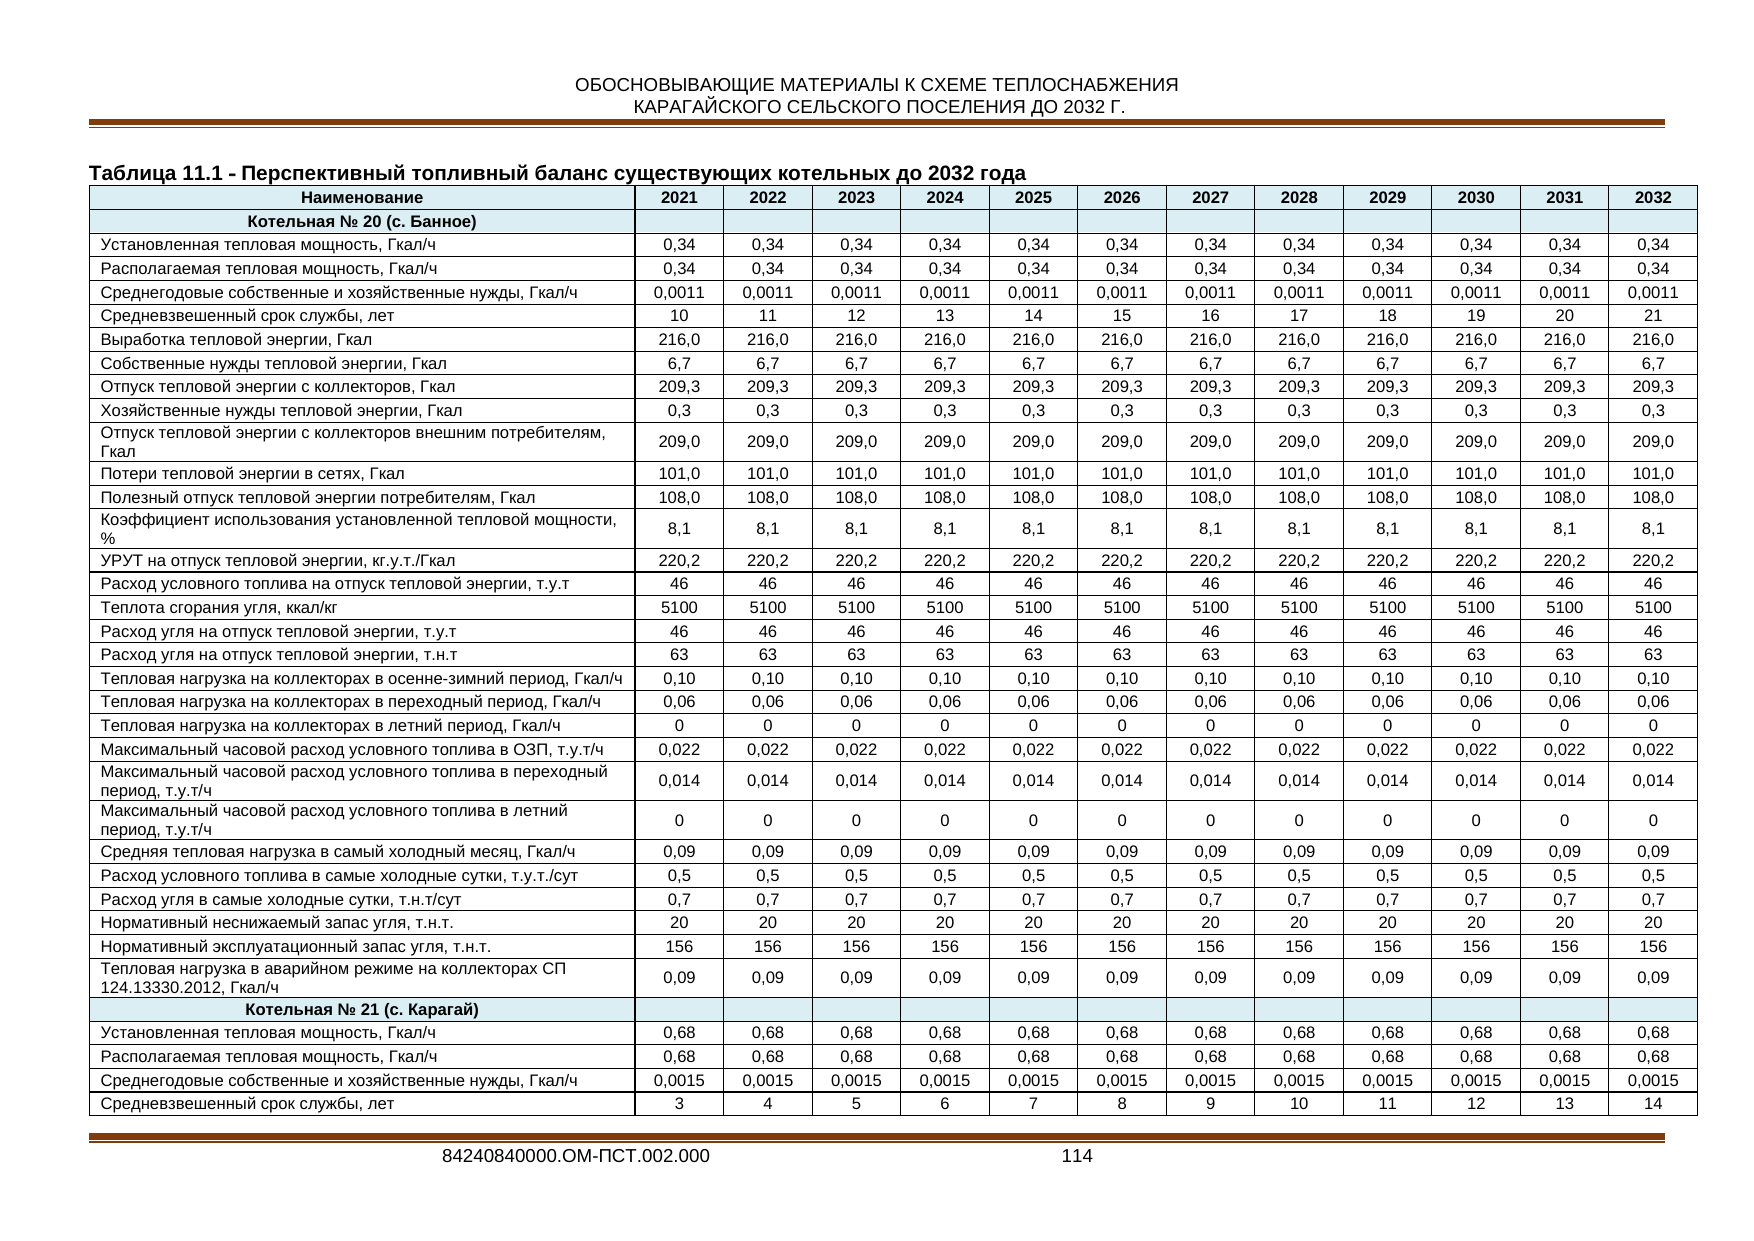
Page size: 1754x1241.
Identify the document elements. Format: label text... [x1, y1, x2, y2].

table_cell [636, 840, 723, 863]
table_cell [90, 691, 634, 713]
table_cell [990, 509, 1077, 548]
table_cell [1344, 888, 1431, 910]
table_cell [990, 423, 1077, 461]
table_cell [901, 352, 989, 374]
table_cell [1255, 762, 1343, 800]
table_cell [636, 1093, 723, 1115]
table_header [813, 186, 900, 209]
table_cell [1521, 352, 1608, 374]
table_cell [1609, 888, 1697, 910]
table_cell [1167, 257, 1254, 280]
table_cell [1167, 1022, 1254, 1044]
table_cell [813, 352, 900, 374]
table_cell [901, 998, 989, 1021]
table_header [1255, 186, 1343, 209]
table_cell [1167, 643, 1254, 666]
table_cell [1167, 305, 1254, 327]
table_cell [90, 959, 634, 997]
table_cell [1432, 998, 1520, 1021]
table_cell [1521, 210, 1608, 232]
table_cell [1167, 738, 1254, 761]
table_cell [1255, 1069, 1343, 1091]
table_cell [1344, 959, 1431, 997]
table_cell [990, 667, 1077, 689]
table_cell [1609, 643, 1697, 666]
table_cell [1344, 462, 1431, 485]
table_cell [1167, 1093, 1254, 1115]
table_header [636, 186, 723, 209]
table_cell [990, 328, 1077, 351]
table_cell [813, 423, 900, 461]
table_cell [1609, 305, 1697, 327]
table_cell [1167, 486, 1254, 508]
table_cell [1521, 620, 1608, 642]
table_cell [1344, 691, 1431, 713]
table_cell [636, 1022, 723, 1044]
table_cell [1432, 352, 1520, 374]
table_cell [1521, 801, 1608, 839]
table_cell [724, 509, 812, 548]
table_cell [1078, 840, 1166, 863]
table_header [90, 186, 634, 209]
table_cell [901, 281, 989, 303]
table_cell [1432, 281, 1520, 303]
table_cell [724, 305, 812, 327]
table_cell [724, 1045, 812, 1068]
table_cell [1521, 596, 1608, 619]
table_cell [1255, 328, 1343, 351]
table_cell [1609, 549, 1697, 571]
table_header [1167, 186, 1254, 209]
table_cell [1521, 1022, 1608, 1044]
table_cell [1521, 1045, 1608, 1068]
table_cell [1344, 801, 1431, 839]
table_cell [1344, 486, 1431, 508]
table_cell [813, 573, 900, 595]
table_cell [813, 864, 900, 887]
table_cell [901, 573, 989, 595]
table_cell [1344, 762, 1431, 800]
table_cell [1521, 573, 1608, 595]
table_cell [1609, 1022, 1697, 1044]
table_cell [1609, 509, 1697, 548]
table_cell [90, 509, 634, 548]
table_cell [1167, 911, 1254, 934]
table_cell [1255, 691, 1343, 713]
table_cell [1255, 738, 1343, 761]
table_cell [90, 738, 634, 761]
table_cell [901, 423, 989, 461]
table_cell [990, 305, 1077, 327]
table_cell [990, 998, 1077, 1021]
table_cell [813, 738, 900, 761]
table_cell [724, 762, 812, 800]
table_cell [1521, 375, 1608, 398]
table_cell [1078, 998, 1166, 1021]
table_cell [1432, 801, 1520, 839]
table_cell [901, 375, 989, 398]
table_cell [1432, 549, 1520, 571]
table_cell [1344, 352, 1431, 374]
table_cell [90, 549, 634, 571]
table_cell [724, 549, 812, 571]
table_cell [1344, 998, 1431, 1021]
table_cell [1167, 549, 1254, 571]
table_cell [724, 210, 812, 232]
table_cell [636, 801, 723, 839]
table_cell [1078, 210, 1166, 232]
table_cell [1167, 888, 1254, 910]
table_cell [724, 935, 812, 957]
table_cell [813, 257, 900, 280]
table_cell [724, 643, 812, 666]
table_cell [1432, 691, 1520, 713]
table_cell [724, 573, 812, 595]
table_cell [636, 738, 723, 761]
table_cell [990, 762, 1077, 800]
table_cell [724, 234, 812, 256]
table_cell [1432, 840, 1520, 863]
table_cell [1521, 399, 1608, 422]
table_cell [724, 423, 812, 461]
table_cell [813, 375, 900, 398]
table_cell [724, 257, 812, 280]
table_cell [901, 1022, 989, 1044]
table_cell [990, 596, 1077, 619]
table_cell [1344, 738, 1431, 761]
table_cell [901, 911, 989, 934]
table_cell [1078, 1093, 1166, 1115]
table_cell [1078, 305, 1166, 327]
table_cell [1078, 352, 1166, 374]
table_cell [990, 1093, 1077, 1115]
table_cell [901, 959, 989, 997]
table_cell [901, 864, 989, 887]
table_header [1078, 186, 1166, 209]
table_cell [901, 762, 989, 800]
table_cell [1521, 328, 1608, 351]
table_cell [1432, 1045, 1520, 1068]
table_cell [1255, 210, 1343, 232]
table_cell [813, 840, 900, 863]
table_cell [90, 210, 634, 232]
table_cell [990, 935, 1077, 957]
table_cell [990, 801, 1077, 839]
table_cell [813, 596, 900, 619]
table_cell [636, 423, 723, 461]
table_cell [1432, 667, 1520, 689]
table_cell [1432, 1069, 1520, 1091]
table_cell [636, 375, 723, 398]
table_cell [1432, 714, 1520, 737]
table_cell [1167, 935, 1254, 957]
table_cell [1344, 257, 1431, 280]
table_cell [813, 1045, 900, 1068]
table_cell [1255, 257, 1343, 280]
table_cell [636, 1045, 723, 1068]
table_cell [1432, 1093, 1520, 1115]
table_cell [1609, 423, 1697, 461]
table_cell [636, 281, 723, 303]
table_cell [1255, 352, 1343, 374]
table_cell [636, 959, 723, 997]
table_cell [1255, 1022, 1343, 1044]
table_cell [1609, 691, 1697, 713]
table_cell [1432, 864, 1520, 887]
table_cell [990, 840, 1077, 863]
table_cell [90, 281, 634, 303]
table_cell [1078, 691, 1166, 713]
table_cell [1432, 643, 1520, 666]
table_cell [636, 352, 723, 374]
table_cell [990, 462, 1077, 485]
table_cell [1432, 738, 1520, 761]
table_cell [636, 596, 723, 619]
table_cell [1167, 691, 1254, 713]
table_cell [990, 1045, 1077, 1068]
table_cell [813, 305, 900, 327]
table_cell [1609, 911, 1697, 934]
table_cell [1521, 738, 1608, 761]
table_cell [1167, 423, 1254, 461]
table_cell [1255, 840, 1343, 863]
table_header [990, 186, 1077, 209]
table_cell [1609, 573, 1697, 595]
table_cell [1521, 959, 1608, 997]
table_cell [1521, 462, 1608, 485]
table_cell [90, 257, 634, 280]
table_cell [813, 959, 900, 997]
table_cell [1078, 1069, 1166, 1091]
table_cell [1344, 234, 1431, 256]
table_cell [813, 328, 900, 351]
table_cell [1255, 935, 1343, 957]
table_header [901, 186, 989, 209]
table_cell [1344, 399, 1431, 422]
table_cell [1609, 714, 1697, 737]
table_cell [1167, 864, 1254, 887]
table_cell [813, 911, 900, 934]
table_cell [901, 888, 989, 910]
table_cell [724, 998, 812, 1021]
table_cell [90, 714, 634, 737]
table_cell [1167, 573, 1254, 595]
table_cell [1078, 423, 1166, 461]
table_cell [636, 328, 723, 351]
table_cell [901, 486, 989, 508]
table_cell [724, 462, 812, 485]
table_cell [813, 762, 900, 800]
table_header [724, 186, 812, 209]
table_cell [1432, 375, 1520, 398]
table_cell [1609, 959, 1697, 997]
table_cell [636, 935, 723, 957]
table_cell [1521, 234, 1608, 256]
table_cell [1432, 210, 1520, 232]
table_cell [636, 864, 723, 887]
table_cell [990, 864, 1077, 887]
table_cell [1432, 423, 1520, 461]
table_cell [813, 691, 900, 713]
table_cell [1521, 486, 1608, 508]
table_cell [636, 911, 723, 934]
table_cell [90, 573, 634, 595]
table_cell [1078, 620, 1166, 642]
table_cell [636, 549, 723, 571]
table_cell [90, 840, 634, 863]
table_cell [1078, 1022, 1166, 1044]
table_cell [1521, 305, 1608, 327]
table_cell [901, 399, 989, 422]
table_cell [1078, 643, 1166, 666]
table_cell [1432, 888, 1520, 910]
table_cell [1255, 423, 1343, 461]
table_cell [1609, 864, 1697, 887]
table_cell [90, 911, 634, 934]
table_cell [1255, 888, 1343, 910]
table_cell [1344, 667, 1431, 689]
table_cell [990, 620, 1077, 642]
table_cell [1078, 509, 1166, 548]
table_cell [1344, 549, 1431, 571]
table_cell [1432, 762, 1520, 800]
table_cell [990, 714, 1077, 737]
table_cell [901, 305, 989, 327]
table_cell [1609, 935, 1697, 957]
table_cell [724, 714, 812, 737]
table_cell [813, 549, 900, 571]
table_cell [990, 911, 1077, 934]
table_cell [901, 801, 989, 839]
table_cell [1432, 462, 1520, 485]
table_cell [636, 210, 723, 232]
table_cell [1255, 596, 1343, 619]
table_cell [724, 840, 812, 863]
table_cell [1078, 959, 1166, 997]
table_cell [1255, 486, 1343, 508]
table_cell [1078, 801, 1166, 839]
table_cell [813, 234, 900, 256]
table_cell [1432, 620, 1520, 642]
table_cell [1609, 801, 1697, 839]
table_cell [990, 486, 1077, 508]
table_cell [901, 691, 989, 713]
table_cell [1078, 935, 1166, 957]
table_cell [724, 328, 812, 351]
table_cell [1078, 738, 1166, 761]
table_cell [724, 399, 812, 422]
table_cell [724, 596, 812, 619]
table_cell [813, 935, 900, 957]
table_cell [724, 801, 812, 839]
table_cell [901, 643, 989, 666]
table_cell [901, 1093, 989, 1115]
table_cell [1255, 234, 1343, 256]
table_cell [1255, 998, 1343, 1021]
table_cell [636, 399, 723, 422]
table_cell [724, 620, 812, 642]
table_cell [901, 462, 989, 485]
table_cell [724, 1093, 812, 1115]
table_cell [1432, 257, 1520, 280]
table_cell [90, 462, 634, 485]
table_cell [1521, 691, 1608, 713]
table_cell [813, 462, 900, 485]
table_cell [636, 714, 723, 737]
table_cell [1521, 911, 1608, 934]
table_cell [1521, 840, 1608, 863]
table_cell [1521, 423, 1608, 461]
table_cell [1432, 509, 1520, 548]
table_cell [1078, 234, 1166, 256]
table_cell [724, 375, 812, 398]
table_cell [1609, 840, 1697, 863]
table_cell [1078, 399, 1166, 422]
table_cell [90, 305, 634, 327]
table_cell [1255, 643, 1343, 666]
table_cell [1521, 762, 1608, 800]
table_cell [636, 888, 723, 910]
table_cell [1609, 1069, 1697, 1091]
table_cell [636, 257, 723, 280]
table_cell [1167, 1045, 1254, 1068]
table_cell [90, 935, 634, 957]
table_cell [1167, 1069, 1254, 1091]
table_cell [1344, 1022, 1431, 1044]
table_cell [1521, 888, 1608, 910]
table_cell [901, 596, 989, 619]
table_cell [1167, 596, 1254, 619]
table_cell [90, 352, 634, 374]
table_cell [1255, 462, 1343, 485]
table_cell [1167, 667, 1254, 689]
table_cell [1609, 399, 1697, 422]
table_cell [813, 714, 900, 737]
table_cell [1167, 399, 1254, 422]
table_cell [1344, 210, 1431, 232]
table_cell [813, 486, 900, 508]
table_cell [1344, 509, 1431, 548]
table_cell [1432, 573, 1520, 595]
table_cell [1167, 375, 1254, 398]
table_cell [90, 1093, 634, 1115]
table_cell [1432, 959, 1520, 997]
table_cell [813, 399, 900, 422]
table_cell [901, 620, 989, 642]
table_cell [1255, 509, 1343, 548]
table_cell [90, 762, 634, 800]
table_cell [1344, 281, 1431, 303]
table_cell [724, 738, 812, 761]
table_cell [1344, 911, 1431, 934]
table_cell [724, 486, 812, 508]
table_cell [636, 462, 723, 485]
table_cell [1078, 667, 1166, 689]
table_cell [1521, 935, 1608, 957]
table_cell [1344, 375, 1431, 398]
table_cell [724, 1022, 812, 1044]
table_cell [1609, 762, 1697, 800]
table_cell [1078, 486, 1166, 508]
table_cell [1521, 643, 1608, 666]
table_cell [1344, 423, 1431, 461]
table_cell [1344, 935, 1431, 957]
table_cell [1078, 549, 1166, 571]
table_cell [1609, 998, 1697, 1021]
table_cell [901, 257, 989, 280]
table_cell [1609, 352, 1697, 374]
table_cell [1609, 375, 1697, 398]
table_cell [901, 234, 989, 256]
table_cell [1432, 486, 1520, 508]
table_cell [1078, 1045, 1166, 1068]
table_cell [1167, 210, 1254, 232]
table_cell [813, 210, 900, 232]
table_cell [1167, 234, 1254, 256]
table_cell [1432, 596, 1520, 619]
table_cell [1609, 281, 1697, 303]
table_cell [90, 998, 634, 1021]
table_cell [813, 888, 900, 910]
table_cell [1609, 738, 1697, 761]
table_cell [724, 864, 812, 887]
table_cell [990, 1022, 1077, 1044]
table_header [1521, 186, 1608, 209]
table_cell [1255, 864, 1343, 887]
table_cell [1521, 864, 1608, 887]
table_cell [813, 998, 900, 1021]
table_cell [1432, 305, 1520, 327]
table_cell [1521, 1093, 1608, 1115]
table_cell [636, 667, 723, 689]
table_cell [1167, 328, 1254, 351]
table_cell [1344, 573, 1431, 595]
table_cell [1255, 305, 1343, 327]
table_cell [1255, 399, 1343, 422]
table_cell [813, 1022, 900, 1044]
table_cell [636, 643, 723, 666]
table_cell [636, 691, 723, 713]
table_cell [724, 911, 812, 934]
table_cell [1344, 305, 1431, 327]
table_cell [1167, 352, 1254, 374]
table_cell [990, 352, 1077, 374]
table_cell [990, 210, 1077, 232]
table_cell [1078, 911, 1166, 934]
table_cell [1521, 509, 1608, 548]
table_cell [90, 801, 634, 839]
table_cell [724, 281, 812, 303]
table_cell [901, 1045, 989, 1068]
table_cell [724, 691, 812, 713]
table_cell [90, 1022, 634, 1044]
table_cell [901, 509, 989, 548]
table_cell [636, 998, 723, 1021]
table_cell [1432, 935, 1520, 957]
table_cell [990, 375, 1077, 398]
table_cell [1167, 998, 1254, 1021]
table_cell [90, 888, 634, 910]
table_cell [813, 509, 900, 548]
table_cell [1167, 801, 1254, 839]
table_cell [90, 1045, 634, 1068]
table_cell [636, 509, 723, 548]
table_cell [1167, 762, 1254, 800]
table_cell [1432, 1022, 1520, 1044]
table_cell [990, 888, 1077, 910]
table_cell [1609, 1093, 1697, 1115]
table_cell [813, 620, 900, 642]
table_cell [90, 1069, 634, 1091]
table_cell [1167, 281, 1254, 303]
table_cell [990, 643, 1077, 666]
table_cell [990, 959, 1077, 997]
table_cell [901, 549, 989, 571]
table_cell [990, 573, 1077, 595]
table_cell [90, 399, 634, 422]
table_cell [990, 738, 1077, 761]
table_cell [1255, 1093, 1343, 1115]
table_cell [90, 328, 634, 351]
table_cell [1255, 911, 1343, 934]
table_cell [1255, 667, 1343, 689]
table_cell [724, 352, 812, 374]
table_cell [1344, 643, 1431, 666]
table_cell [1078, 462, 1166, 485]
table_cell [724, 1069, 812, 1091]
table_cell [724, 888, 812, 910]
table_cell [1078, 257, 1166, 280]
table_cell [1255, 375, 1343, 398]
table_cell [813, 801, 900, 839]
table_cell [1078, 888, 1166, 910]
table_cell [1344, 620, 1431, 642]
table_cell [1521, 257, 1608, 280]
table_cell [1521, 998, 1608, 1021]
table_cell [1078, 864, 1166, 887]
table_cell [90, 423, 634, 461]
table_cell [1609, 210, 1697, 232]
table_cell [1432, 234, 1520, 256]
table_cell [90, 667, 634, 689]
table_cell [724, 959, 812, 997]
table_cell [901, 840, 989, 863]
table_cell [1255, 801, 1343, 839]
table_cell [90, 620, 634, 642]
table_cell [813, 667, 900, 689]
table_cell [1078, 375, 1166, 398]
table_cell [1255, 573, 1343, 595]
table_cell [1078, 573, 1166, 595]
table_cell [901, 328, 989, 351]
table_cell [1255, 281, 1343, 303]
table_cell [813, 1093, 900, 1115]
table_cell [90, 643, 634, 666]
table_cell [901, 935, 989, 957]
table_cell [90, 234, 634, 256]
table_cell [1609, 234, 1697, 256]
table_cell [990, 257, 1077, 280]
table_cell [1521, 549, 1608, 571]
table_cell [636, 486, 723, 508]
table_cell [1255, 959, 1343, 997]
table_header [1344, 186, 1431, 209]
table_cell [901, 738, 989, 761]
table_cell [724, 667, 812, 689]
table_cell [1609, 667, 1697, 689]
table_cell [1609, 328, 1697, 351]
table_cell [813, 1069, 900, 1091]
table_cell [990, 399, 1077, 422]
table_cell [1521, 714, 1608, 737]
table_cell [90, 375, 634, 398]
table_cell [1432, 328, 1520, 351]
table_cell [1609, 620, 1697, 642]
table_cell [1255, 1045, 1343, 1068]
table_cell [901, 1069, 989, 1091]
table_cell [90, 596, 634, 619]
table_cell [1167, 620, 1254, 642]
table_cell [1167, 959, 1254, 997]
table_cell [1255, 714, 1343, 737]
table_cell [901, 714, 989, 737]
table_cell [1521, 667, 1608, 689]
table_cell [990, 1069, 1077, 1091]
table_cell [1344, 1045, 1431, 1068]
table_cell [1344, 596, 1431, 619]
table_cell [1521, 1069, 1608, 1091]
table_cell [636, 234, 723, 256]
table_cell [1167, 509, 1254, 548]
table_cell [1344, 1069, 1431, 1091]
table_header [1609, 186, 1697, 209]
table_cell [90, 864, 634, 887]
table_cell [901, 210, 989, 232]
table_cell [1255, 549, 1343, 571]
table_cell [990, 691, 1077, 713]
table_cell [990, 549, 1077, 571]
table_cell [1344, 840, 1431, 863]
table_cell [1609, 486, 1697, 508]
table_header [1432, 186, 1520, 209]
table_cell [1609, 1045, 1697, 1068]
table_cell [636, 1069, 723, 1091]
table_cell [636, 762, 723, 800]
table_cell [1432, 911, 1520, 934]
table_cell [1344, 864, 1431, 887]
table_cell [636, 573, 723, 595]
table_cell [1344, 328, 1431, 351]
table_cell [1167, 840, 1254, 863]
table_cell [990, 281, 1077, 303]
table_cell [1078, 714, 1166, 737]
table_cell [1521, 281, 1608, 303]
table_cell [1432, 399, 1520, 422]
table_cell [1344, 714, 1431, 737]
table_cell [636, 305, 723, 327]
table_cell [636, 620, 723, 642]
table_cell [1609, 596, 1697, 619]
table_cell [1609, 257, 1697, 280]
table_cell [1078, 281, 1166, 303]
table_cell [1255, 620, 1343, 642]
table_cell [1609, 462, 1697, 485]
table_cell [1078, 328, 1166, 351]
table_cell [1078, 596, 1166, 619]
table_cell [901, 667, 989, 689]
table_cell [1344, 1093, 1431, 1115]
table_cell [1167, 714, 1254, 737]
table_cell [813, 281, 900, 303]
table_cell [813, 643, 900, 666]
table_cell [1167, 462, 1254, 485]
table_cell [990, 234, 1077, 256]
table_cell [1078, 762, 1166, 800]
text Таблица .1 Перспективный топливный баланс существующих котельных до 2032 года [89, 148, 1665, 185]
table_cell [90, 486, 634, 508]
